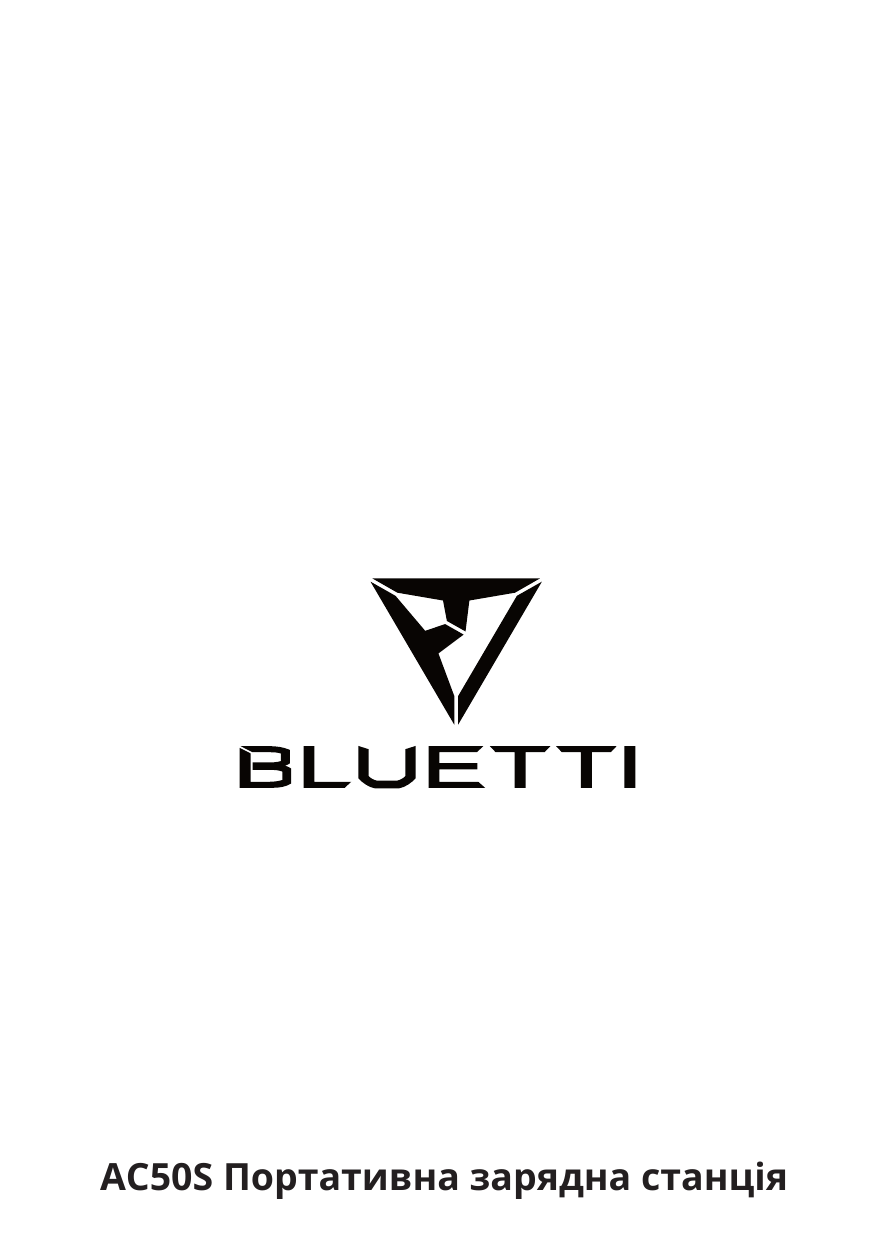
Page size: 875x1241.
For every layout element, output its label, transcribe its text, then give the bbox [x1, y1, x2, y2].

subtitle AC50S Портативна зарядна станція [75, 1153, 813, 1200]
